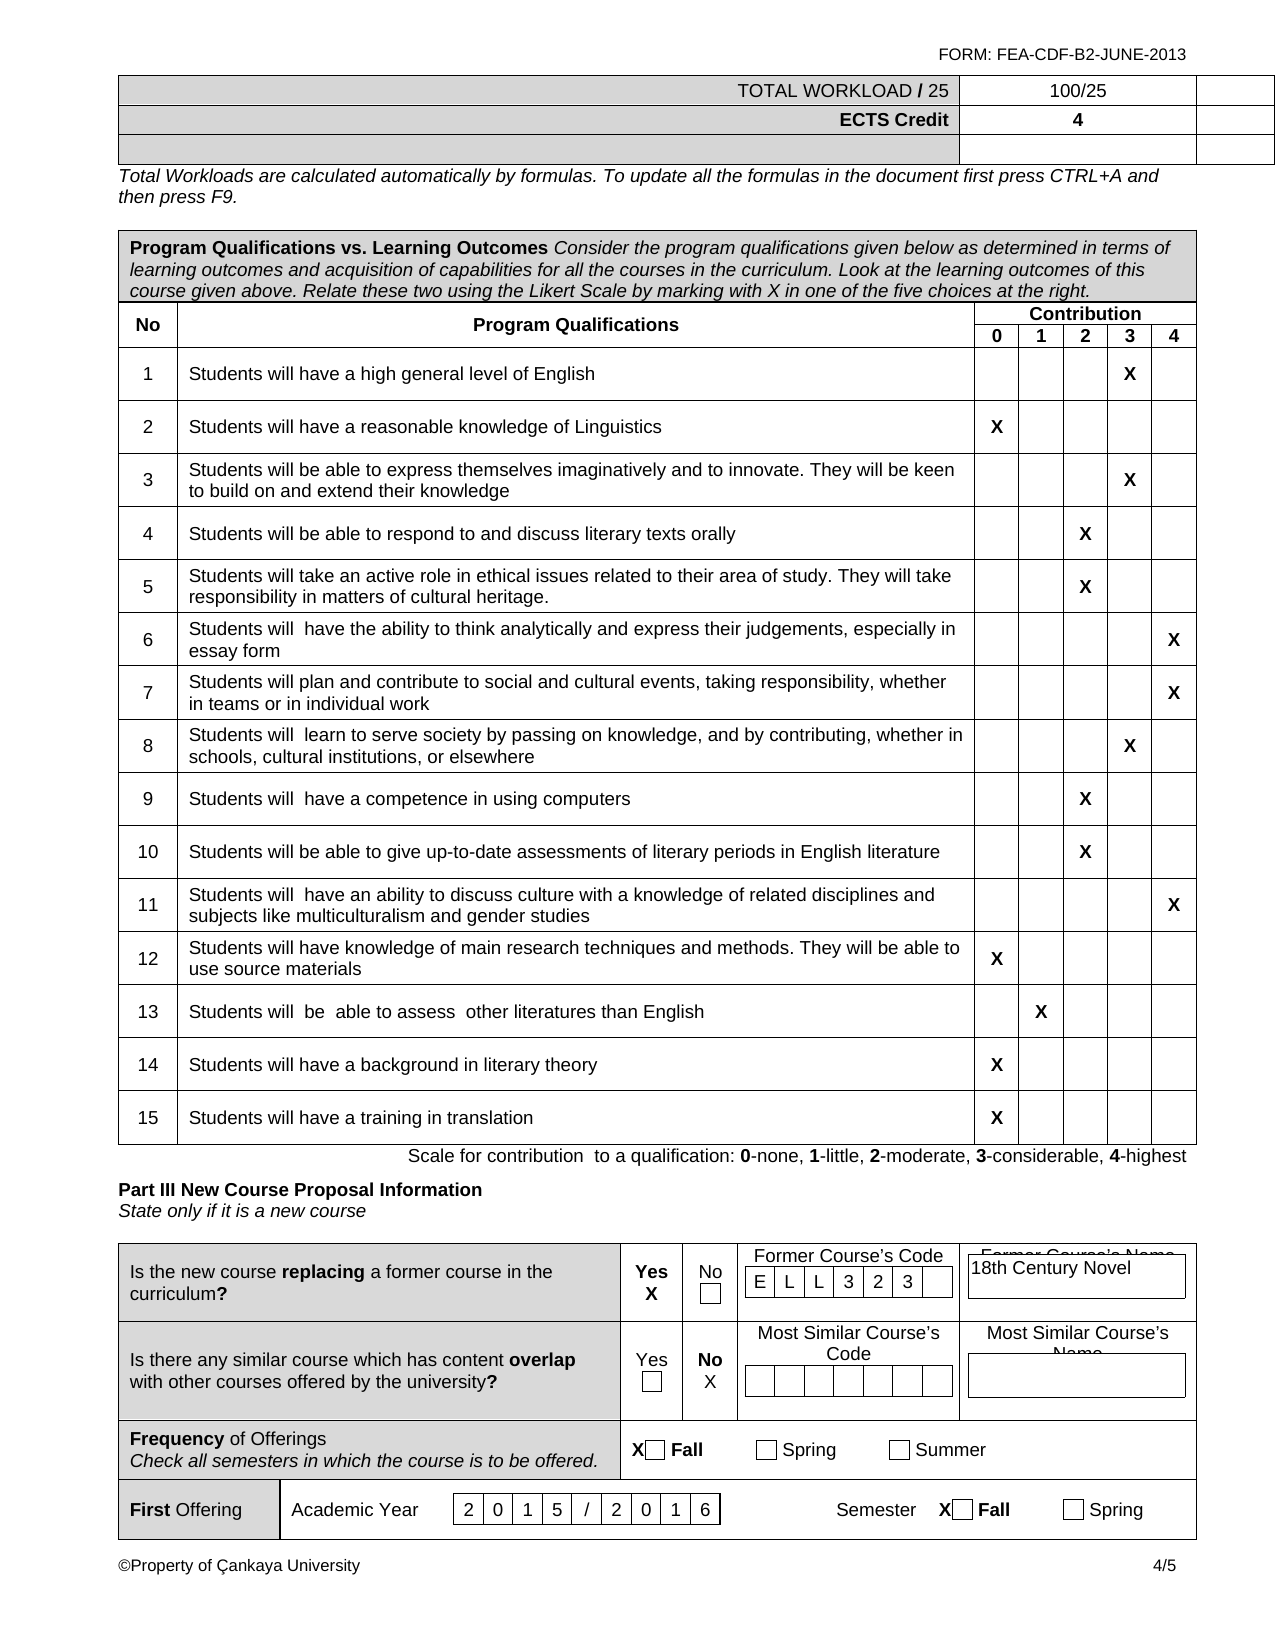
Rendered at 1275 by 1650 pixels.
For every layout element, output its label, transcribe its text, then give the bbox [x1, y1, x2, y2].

table_cell [738, 1397, 959, 1419]
table_cell 1 [1019, 325, 1063, 347]
table_cell Most Similar Course’s Name [960, 1322, 1196, 1397]
table_cell X [1019, 985, 1063, 1037]
table_cell No X [683, 1322, 737, 1419]
table_cell [975, 454, 1018, 506]
table_cell [1019, 1038, 1063, 1090]
table_cell [1152, 773, 1196, 825]
table_header Former Course’s Code [738, 1244, 959, 1298]
table_cell 4 [119, 507, 177, 559]
table_cell X [1064, 773, 1107, 825]
text State only if it is a new course [118, 1200, 1186, 1222]
table_cell Students will be able to express themselves imaginatively and to innovate. They will be keen to build on and extend their knowledge [178, 454, 974, 506]
table_cell [1108, 613, 1151, 665]
table_cell Students will have a reasonable knowledge of Linguistics [178, 401, 974, 453]
table_cell X Fall Spring [928, 1480, 1196, 1539]
table_cell [1019, 720, 1063, 772]
table_cell [1019, 666, 1063, 718]
table_cell [1108, 932, 1151, 984]
table_cell [119, 135, 959, 164]
table_cell [1197, 135, 1274, 164]
table_cell [1108, 985, 1151, 1037]
table_cell Program Qualifications [178, 303, 974, 347]
table_cell 2 [119, 401, 177, 453]
table_cell [1064, 454, 1107, 506]
table_cell 0 [975, 325, 1018, 347]
table_cell 6 [119, 613, 177, 665]
table_cell [1019, 1091, 1063, 1143]
table_cell Students will have the ability to think analytically and express their judgements, especially in essay form [178, 613, 974, 665]
table_cell [960, 1397, 1196, 1419]
table_cell Students will plan and contribute to social and cultural events, taking responsibility, whether in teams or in individual work [178, 666, 974, 718]
table_cell [1064, 932, 1107, 984]
table_cell [1019, 932, 1063, 984]
table_cell 3 [119, 454, 177, 506]
table_cell [1019, 401, 1063, 453]
table_cell Students will take an active role in ethical issues related to their area of study. They will take responsibility in matters of cultural heritage. [178, 560, 974, 612]
table_cell Yes [621, 1322, 682, 1419]
table_cell [1108, 1038, 1151, 1090]
table_cell [1152, 1091, 1196, 1143]
table_cell No [119, 303, 177, 347]
table_cell [1108, 773, 1151, 825]
table_cell Students will be able to give up-to-date assessments of literary periods in English literature [178, 826, 974, 878]
table_cell X [1064, 507, 1107, 559]
table_cell 3 [1108, 325, 1151, 347]
table_cell 11 [119, 879, 177, 931]
table_cell X [1064, 826, 1107, 878]
table_cell [1019, 507, 1063, 559]
table_cell [1064, 985, 1107, 1037]
table_header Former Course’s Name [960, 1244, 1196, 1298]
table_cell [975, 507, 1018, 559]
table_cell [442, 1480, 765, 1539]
table_cell [1152, 1038, 1196, 1090]
table_cell 4 [960, 106, 1196, 134]
table_cell X [1152, 666, 1196, 718]
text Total Workloads are calculated automatically by formulas. To update all the formulas in the document first press CTRL+A and then press F9. [118, 165, 1186, 208]
table_cell X [1108, 454, 1151, 506]
table_cell Students will have a competence in using computers [178, 773, 974, 825]
table_cell 7 [119, 666, 177, 718]
table_cell [975, 773, 1018, 825]
table_cell X [1152, 879, 1196, 931]
table_cell [1064, 720, 1107, 772]
table_cell [1019, 613, 1063, 665]
text Scale for contribution to a qualification: 0-none, 1-little, 2-moderate, 3-considerable, 4-highest [118, 1145, 1186, 1166]
table_cell [960, 1298, 1196, 1321]
table_cell [1152, 720, 1196, 772]
table_cell Students will have an ability to discuss culture with a knowledge of related disciplines and subjects like multiculturalism and gender studies [178, 879, 974, 931]
table_cell Is there any similar course which has content overlap with other courses offered by the university? [119, 1322, 620, 1419]
table_cell X [975, 932, 1018, 984]
table_cell 2 [1064, 325, 1107, 347]
table_cell [975, 985, 1018, 1037]
table_cell 10 [119, 826, 177, 878]
table_cell 1 [119, 348, 177, 400]
table_cell Most Similar Course’s Code [738, 1322, 959, 1397]
table_cell [738, 1298, 959, 1321]
table_cell [1108, 560, 1151, 612]
table_cell [1108, 401, 1151, 453]
table_cell [1019, 879, 1063, 931]
table_cell [1152, 507, 1196, 559]
table_cell [1019, 348, 1063, 400]
table_cell [960, 135, 1196, 164]
table_cell 4 [1152, 325, 1196, 347]
table_cell 13 [119, 985, 177, 1037]
table_cell [1197, 106, 1274, 134]
table_cell [1152, 454, 1196, 506]
table_cell X [975, 401, 1018, 453]
table_cell Students will be able to assess other literatures than English [178, 985, 974, 1037]
table_cell X [1152, 613, 1196, 665]
table_cell [1064, 348, 1107, 400]
table_cell Academic Year [281, 1480, 442, 1539]
table_cell [1019, 773, 1063, 825]
table_cell [1108, 826, 1151, 878]
table_cell [975, 348, 1018, 400]
table_cell Students will learn to serve society by passing on knowledge, and by contributing, whether in schools, cultural institutions, or elsewhere [178, 720, 974, 772]
table_cell [1152, 826, 1196, 878]
table_cell [975, 613, 1018, 665]
table_cell [1019, 826, 1063, 878]
table_cell Students will have knowledge of main research techniques and methods. They will be able to use source materials [178, 932, 974, 984]
table_cell X [1108, 720, 1151, 772]
table_cell [1152, 560, 1196, 612]
table_cell [975, 879, 1018, 931]
table_cell X Fall Spring Summer [621, 1421, 1196, 1479]
table_header Yes X [621, 1244, 682, 1321]
table_cell X [975, 1038, 1018, 1090]
table_cell [1152, 932, 1196, 984]
text Part III New Course Proposal Information [118, 1179, 1186, 1200]
table_cell X [1064, 560, 1107, 612]
table_header Program Qualifications vs. Learning Outcomes Consider the program qualifications given below as determined in terms of learning outcomes and acquisition of capabilities for all the courses in the curriculum. Look at the learning outcomes of this course given above. Relate these two using the Likert Scale by marking with X in one of the five choices at the right. [119, 231, 1196, 301]
table_cell Students will have a background in literary theory [178, 1038, 974, 1090]
table_cell [975, 826, 1018, 878]
table_cell 9 [119, 773, 177, 825]
table_cell [1064, 879, 1107, 931]
table_cell Students will have a high general level of English [178, 348, 974, 400]
table_cell [975, 560, 1018, 612]
table_cell 8 [119, 720, 177, 772]
table_cell [1064, 401, 1107, 453]
table_cell [1108, 507, 1151, 559]
table_cell [1197, 76, 1274, 104]
table_cell 100/25 [960, 76, 1196, 104]
table_header No [683, 1244, 737, 1321]
table_cell 12 [119, 932, 177, 984]
table_cell [1019, 454, 1063, 506]
table_cell [1019, 560, 1063, 612]
table_cell [1152, 401, 1196, 453]
table_cell 15 [119, 1091, 177, 1143]
table_cell [1152, 348, 1196, 400]
table_cell [1064, 613, 1107, 665]
table_cell Students will have a training in translation [178, 1091, 974, 1143]
table_cell [975, 666, 1018, 718]
table_cell X [1108, 348, 1151, 400]
table_cell 5 [119, 560, 177, 612]
table_header Is the new course replacing a former course in the curriculum? [119, 1244, 620, 1321]
table_cell [1108, 666, 1151, 718]
table_cell Contribution [975, 303, 1196, 324]
table_cell First Offering [119, 1480, 279, 1539]
table_cell TOTAL WORKLOAD / 25 [119, 76, 959, 104]
table_cell Semester [765, 1480, 927, 1539]
table_cell Frequency of Offerings Check all semesters in which the course is to be offered. [119, 1421, 620, 1479]
table_cell [1064, 1091, 1107, 1143]
table_cell [1108, 1091, 1151, 1143]
table_cell [1108, 879, 1151, 931]
table_cell 14 [119, 1038, 177, 1090]
table_cell Students will be able to respond to and discuss literary texts orally [178, 507, 974, 559]
table_cell X [975, 1091, 1018, 1143]
table_cell ECTS Credit [119, 106, 959, 134]
table_cell [975, 720, 1018, 772]
table_cell [1152, 985, 1196, 1037]
table_cell [1064, 1038, 1107, 1090]
table_cell [1064, 666, 1107, 718]
